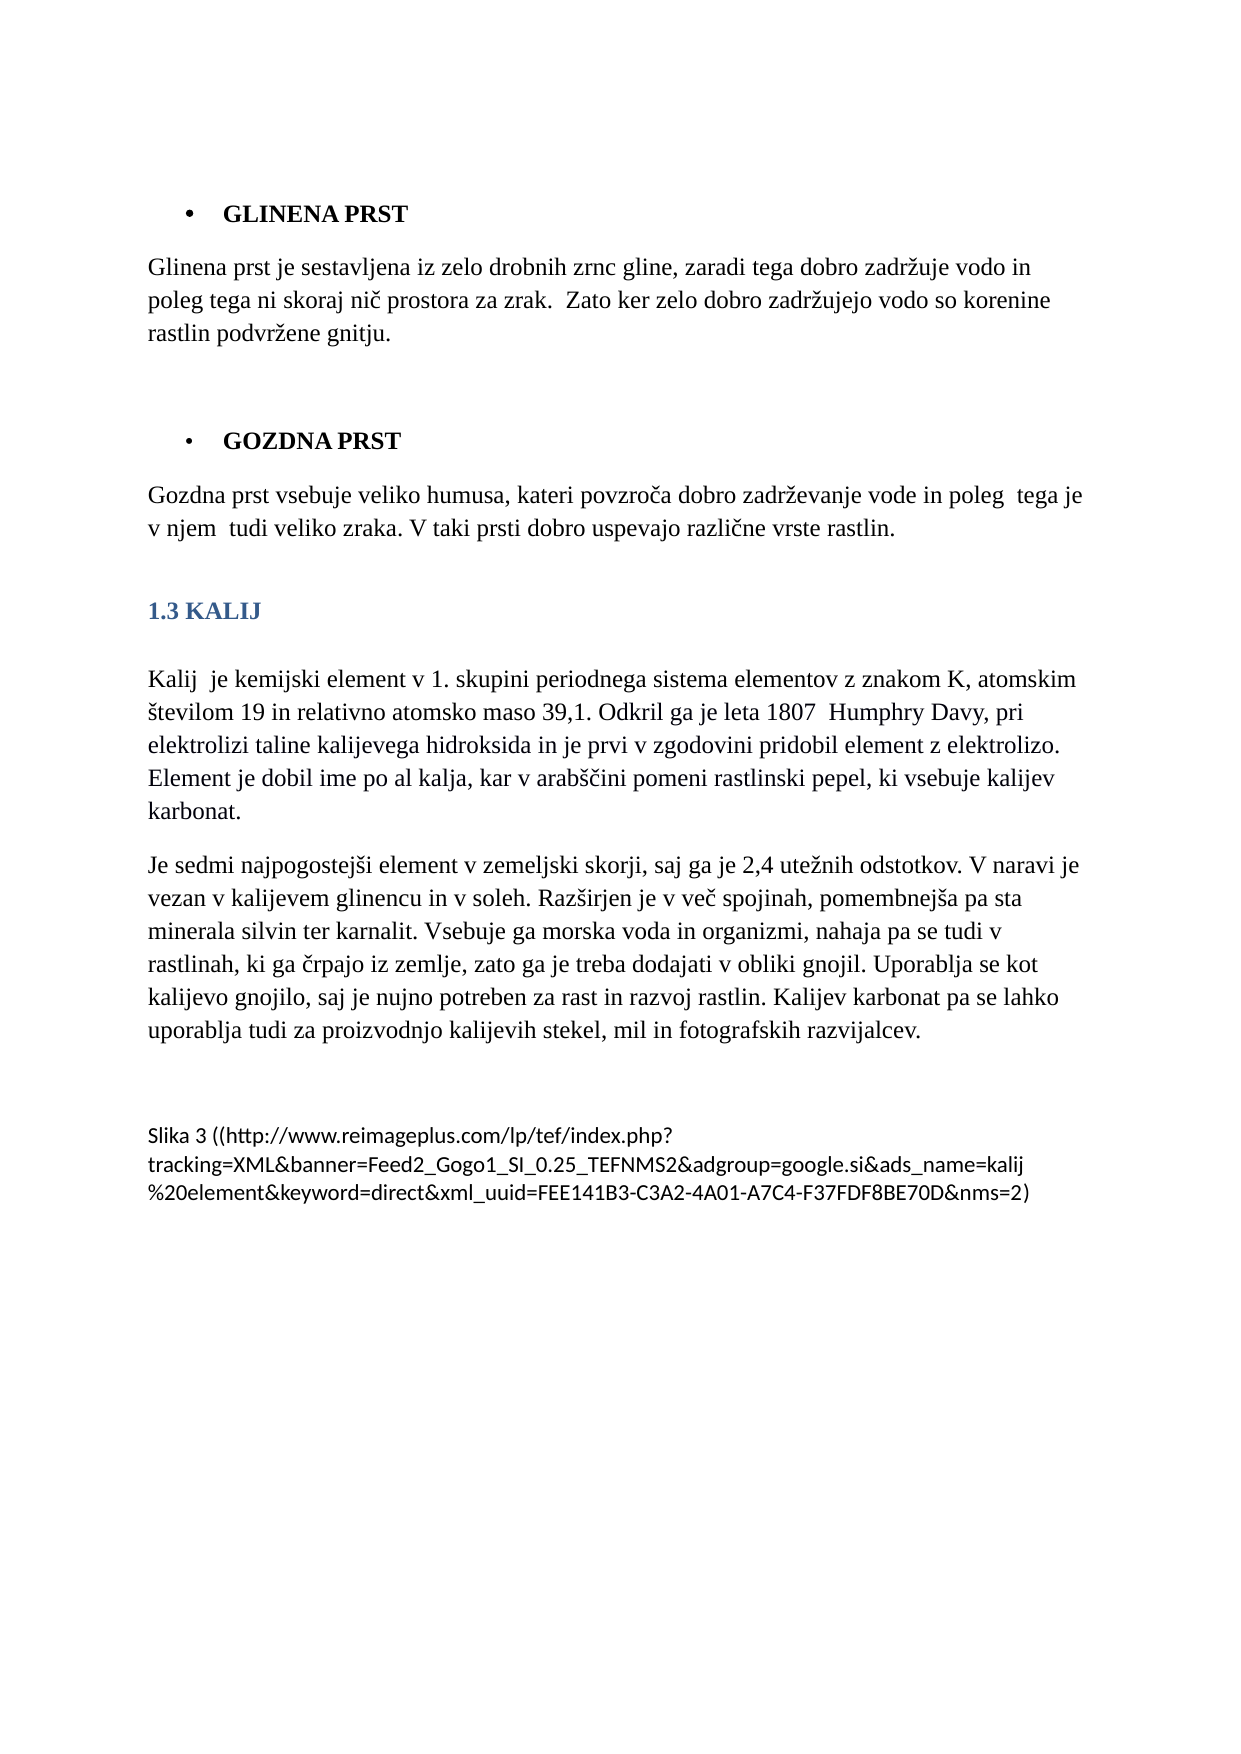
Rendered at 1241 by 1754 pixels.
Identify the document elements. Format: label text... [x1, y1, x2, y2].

list GLINENA PRST [185, 199, 1093, 227]
text Kalij je kemijski element v 1. skupini periodnega sistema elementov z znakom K, atomskim številom 19 in relativno atomsko maso 39,1. Odkril ga je leta 1807 Humphry Davy, pri elektrolizi taline kalijevega hidroksida in je prvi v zgodovini pridobil element z elektrolizo. Element je dobil ime po al kalja, kar v arabščini pomeni rastlinski pepel, ki vsebuje kalijev karbonat. [148, 664, 1093, 824]
text Slika 3 ((http://www.reimageplus.com/lp/tef/index.php?tracking=XML&banner=Feed2_Gogo1_SI_0.25_TEFNMS2&adgroup=google.si&ads_name=kalij%20element&keyword=direct&xml_uuid=FEE141B3-C3A2-4A01-A7C4-F37FDF8BE70D&nms=2) [148, 1122, 1093, 1206]
list GOZDNA PRST [185, 426, 1093, 455]
text Gozdna prst vsebuje veliko humusa, kateri povzroča dobro zadrževanje vode in poleg tega je v njem tudi veliko zraka. V taki prsti dobro uspevajo različne vrste rastlin. [148, 480, 1093, 542]
text Je sedmi najpogostejši element v zemeljski skorji, saj ga je 2,4 utežnih odstotkov. V naravi je vezan v kalijevem glinencu in v soleh. Razširjen je v več spojinah, pomembnejša pa sta minerala silvin ter karnalit. Vsebuje ga morska voda in organizmi, nahaja pa se tudi v rastlinah, ki ga črpajo iz zemlje, zato ga je treba dodajati v obliki gnojil. Uporablja se kot kalijevo gnojilo, saj je nujno potreben za rast in razvoj rastlin. Kalijev karbonat pa se lahko uporablja tudi za proizvodnjo kalijevih stekel, mil in fotografskih razvijalcev. [148, 850, 1093, 1043]
text Glinena prst je sestavljena iz zelo drobnih zrnc gline, zaradi tega dobro zadržuje vodo in poleg tega ni skoraj nič prostora za zrak. Zato ker zelo dobro zadržujejo vodo so korenine rastlin podvržene gnitju. [148, 252, 1093, 347]
subtitle 1.3 KALIJ [148, 596, 1093, 625]
